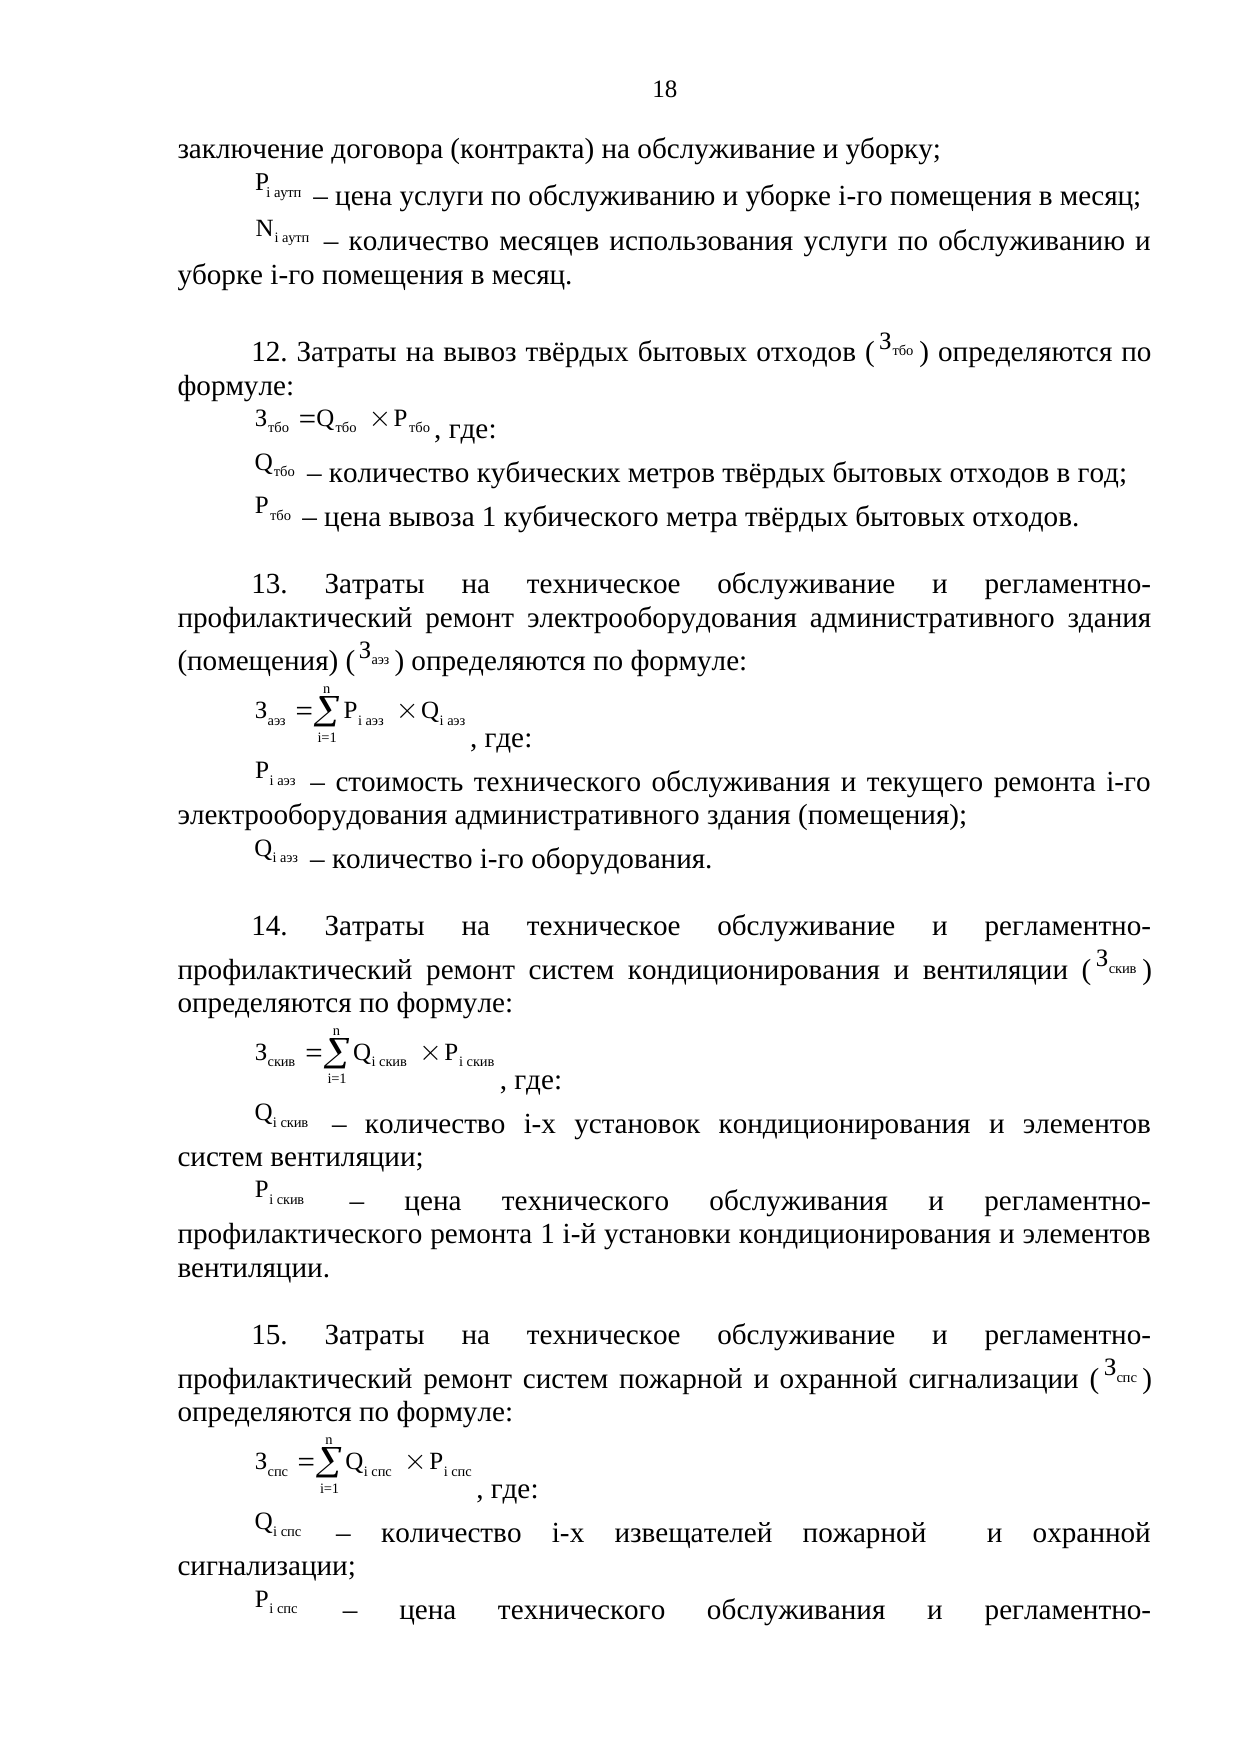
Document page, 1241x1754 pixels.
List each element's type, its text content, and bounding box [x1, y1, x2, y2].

text 15. Затраты на техническое обслуживание и регламентно-профилактический ремонт систем пожарной и охранной сигнализации () определяются по формуле: [177, 1317, 1152, 1428]
text – количество i-х извещателей пожарной и охранной сигнализации; [177, 1505, 1152, 1582]
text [177, 131, 1152, 165]
text , где: [177, 1019, 1152, 1096]
text – количество i-го оборудования. [177, 831, 1152, 875]
text – цена услуги по обслуживанию и уборке i-го помещения в месяц; [177, 165, 1152, 212]
text 12. Затраты на вывоз твёрдых бытовых отходов () определяются по формуле: [177, 324, 1152, 401]
text – цена вывоза 1 кубического метра твёрдых бытовых отходов. [177, 489, 1152, 533]
text , где: [177, 677, 1152, 754]
text – цена технического обслуживания и регламентно-профилактического ремонта 1 i-й установки кондиционирования и элементов вентиляции. [177, 1173, 1152, 1284]
text , где: [177, 401, 1152, 445]
text , где: [177, 1428, 1152, 1505]
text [177, 1582, 1152, 1626]
text 14. Затраты на техническое обслуживание и регламентно-профилактический ремонт систем кондиционирования и вентиляции () определяются по формуле: [177, 908, 1152, 1019]
text – количество i-х установок кондиционирования и элементов систем вентиляции; [177, 1096, 1152, 1173]
text 13. Затраты на техническое обслуживание и регламентно-профилактический ремонт электрооборудования административного здания (помещения) () определяются по формуле: [177, 566, 1152, 677]
text – стоимость технического обслуживания и текущего ремонта i-го электрооборудования административного здания (помещения); [177, 754, 1152, 831]
text – количество кубических метров твёрдых бытовых отходов в год; [177, 445, 1152, 489]
text – количество месяцев использования услуги по обслуживанию и уборке i-го помещения в месяц. [177, 212, 1152, 291]
